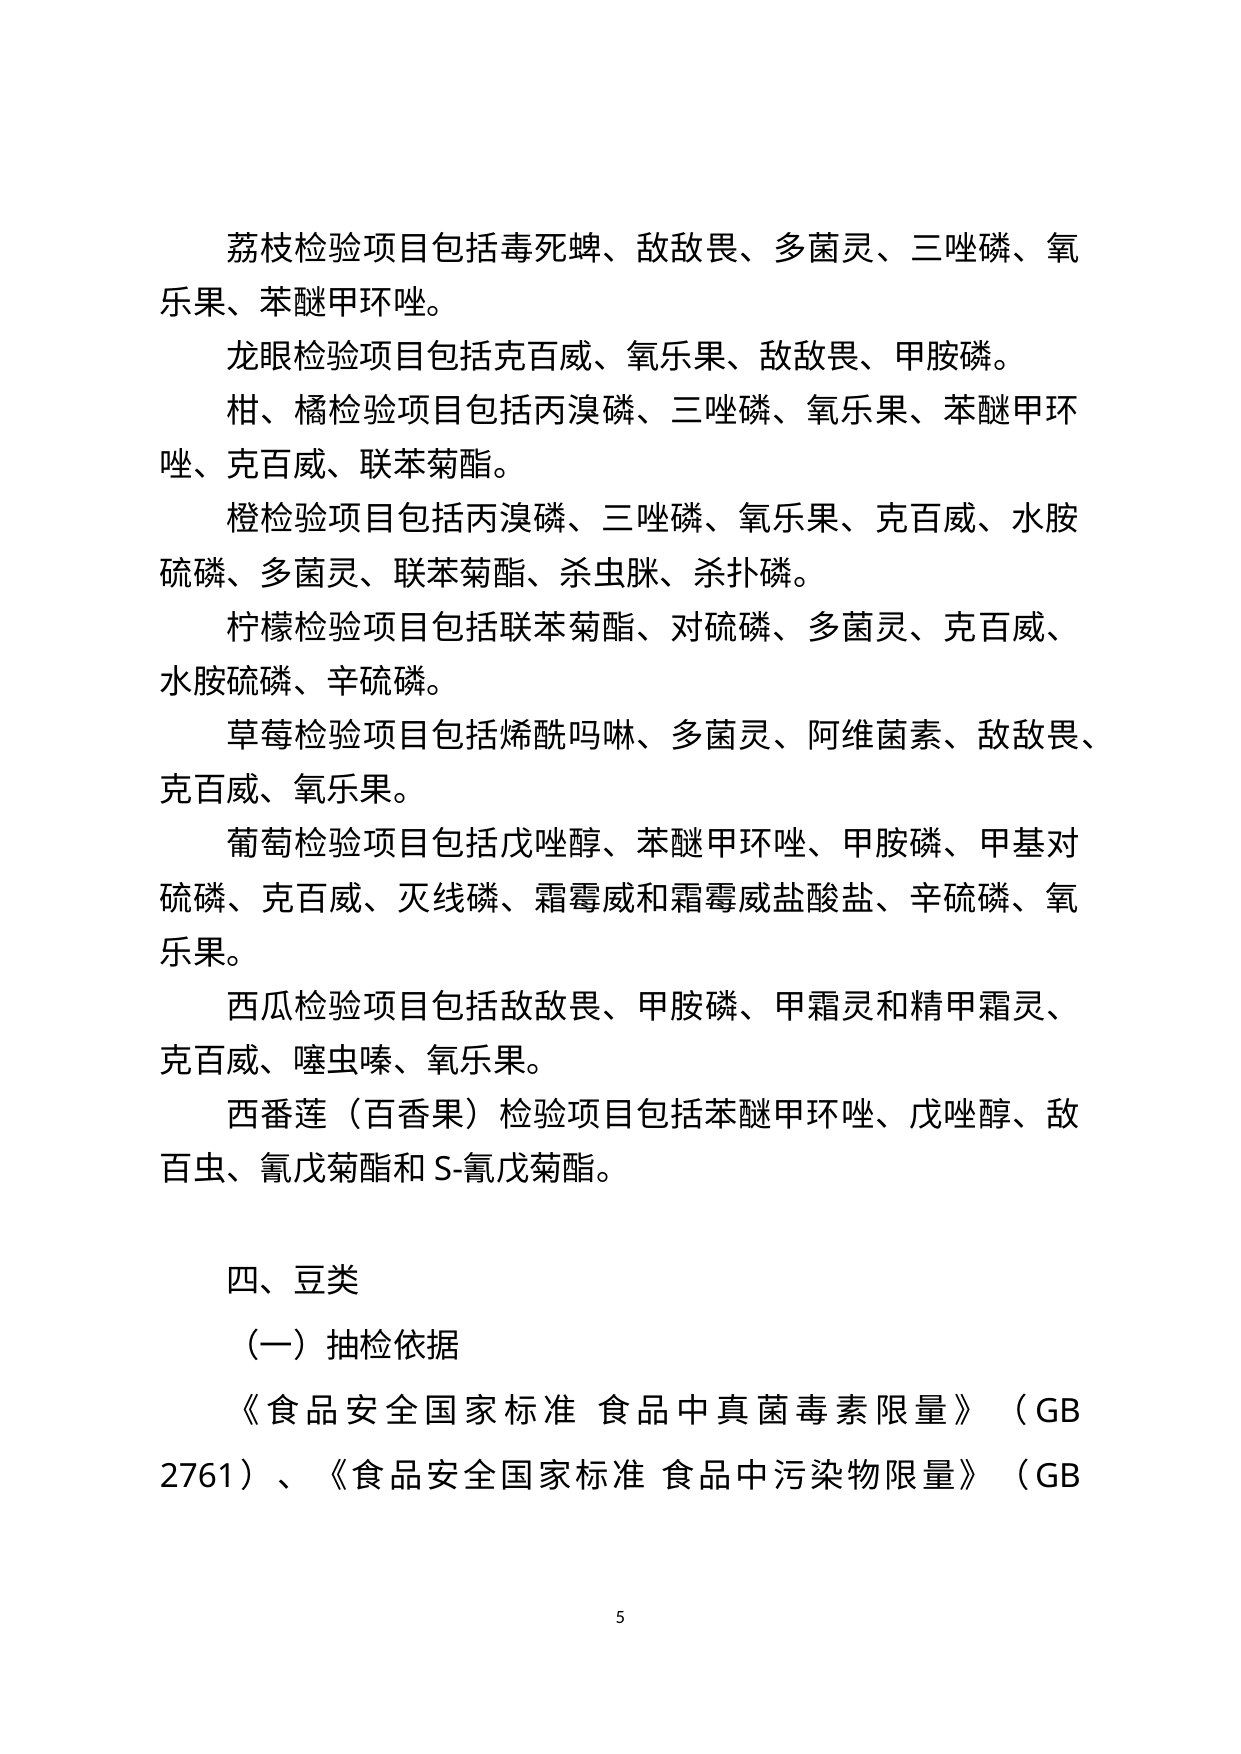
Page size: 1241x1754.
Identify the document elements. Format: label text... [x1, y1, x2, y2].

text 柠檬检验项目包括联苯菊酯、对硫磷、多菌灵、克百威、水胺硫磷、辛硫磷。 [159, 596, 1081, 704]
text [159, 1376, 1081, 1506]
text 荔枝检验项目包括毒死蜱、敌敌畏、多菌灵、三唑磷、氧乐果、苯醚甲环唑。 [159, 217, 1081, 325]
text 草莓检验项目包括烯酰吗啉、多菌灵、阿维菌素、敌敌畏、克百威、氧乐果。 [159, 704, 1081, 812]
text 龙眼检验项目包括克百威、氧乐果、敌敌畏、甲胺磷。 [159, 325, 1081, 379]
text 柑、橘检验项目包括丙溴磷、三唑磷、氧乐果、苯醚甲环唑、克百威、联苯菊酯。 [159, 379, 1081, 487]
text 西瓜检验项目包括敌敌畏、甲胺磷、甲霜灵和精甲霜灵、克百威、噻虫嗪、氧乐果。 [159, 975, 1081, 1083]
text 西番莲（百香果）检验项目包括苯醚甲环唑、戊唑醇、敌百虫、氰戊菊酯和 S-氰戊菊酯。 [159, 1083, 1081, 1192]
text 橙检验项目包括丙溴磷、三唑磷、氧乐果、克百威、水胺硫磷、多菌灵、联苯菊酯、杀虫脒、杀扑磷。 [159, 487, 1081, 596]
text 葡萄检验项目包括戊唑醇、苯醚甲环唑、甲胺磷、甲基对硫磷、克百威、灭线磷、霜霉威和霜霉威盐酸盐、辛硫磷、氧乐果。 [159, 812, 1081, 975]
text 四、豆类 [159, 1246, 1081, 1311]
text （一）抽检依据 [159, 1311, 1081, 1376]
